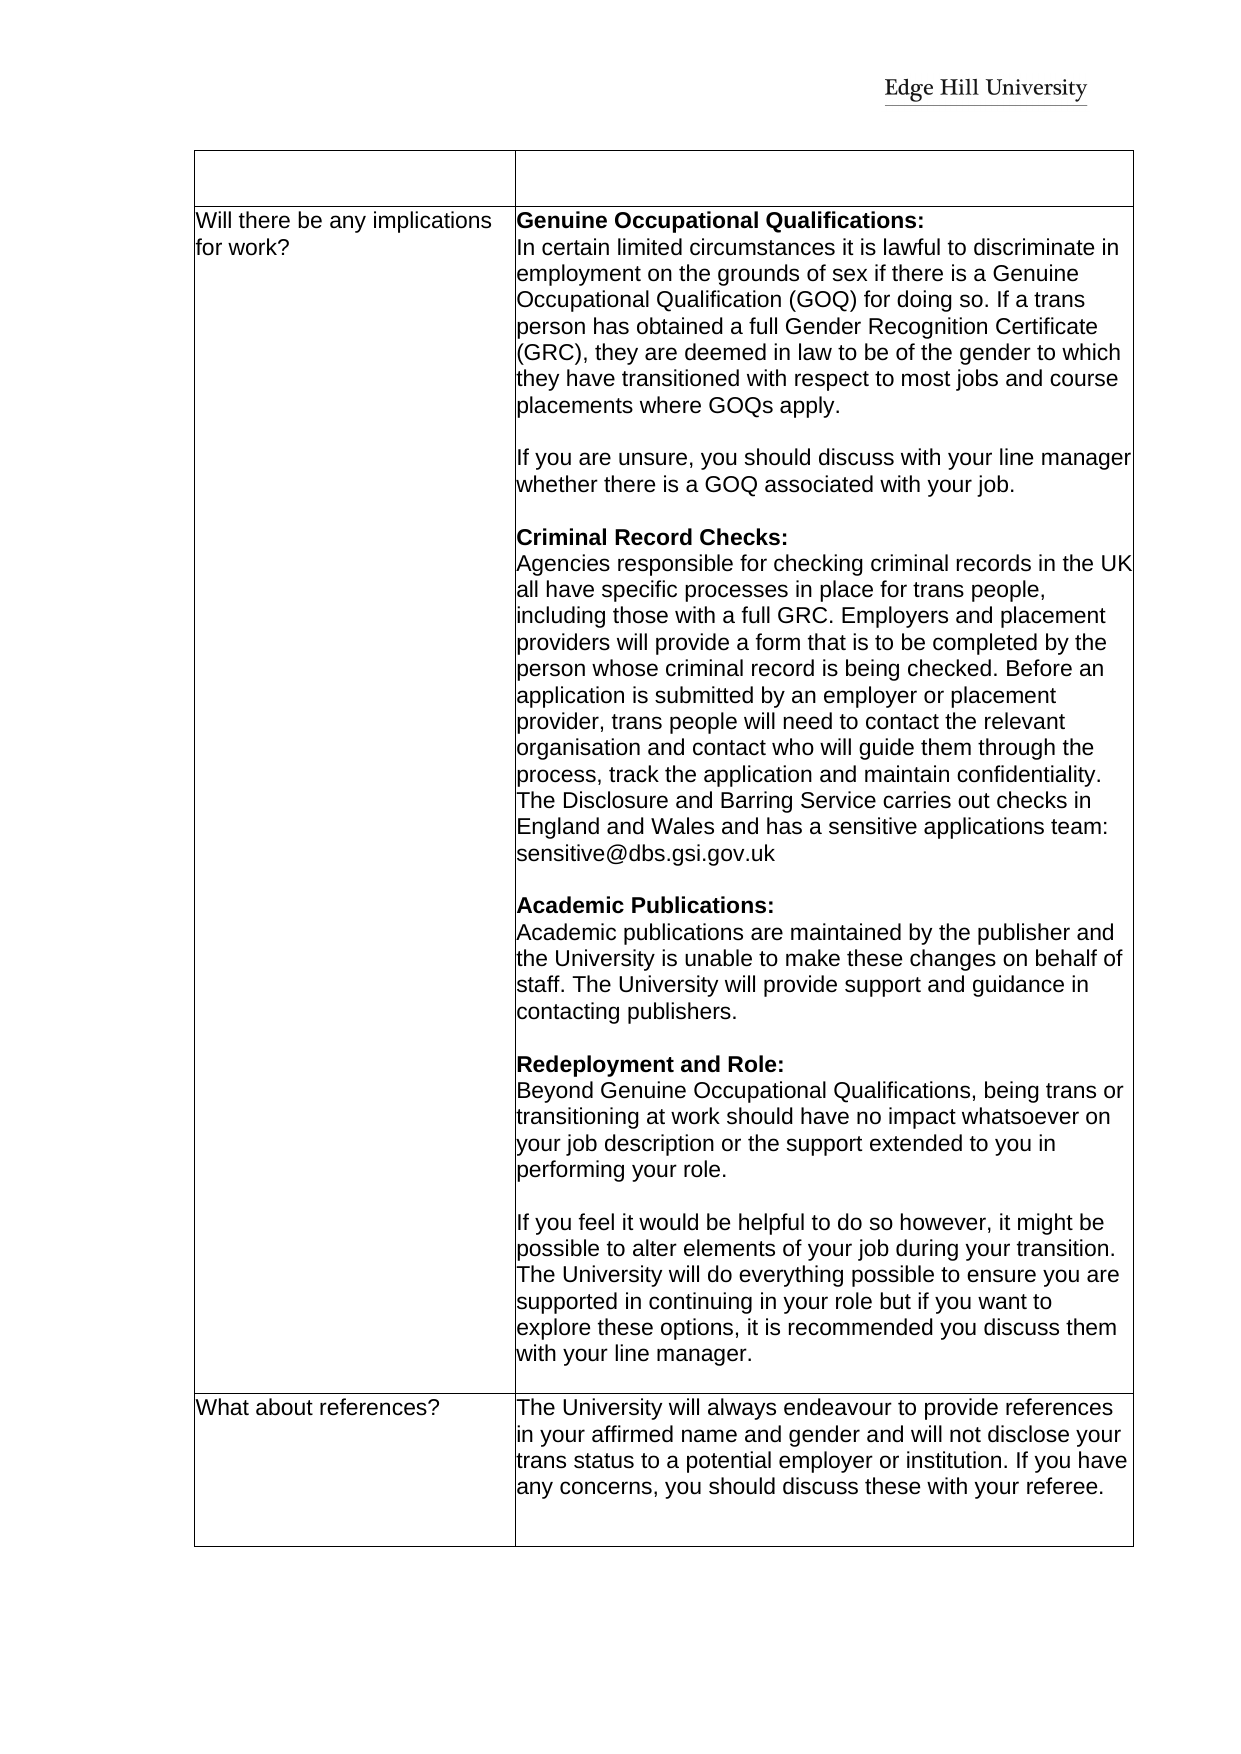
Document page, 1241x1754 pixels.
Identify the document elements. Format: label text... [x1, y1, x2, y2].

table_cell The University will always endeavour to provide references in your affirmed name and gender and will not disclose your trans status to a potential employer or institution. If you have any concerns, you should discuss these with your referee. [516, 1394, 1133, 1546]
table_cell Will there be any implications for work? [195, 207, 515, 1393]
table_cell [516, 151, 1133, 206]
table_cell Genuine Occupational Qualifications: In certain limited circumstances it is lawful to discriminate in employment on the grounds of sex if there is a Genuine Occupational Qualification (GOQ) for doing so. If a trans person has obtained a full Gender Recognition Certificate (GRC), they are deemed in law to be of the gender to which they have transitioned with respect to most jobs and course placements where GOQs apply. If you are unsure, you should discuss with your line manager whether there is a GOQ associated with your job. Criminal Record Checks: Agencies responsible for checking criminal records in the UK all have specific processes in place for trans people, including those with a full GRC. Employers and placement providers will provide a form that is to be completed by the person whose criminal record is being checked. Before an application is submitted by an employer or placement provider, trans people will need to contact the relevant organisation and contact who will guide them through the process, track the application and maintain confidentiality. The Disclosure and Barring Service carries out checks in England and Wales and has a sensitive applications team: sensitive@dbs.gsi.gov.uk Academic Publications: Academic publications are maintained by the publisher and the University is unable to make these changes on behalf of staff. The University will provide support and guidance in contacting publishers. Redeployment and Role: Beyond Genuine Occupational Qualifications, being trans or transitioning at work should have no impact whatsoever on your job description or the support extended to you in performing your role. If you feel it would be helpful to do so however, it might be possible to alter elements of your job during your transition. The University will do everything possible to ensure you are supported in continuing in your role but if you want to explore these options, it is recommended you discuss them with your line manager. [516, 207, 1133, 1393]
picture [881, 73, 1091, 112]
table_cell What about references? [195, 1394, 515, 1546]
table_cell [195, 151, 515, 206]
